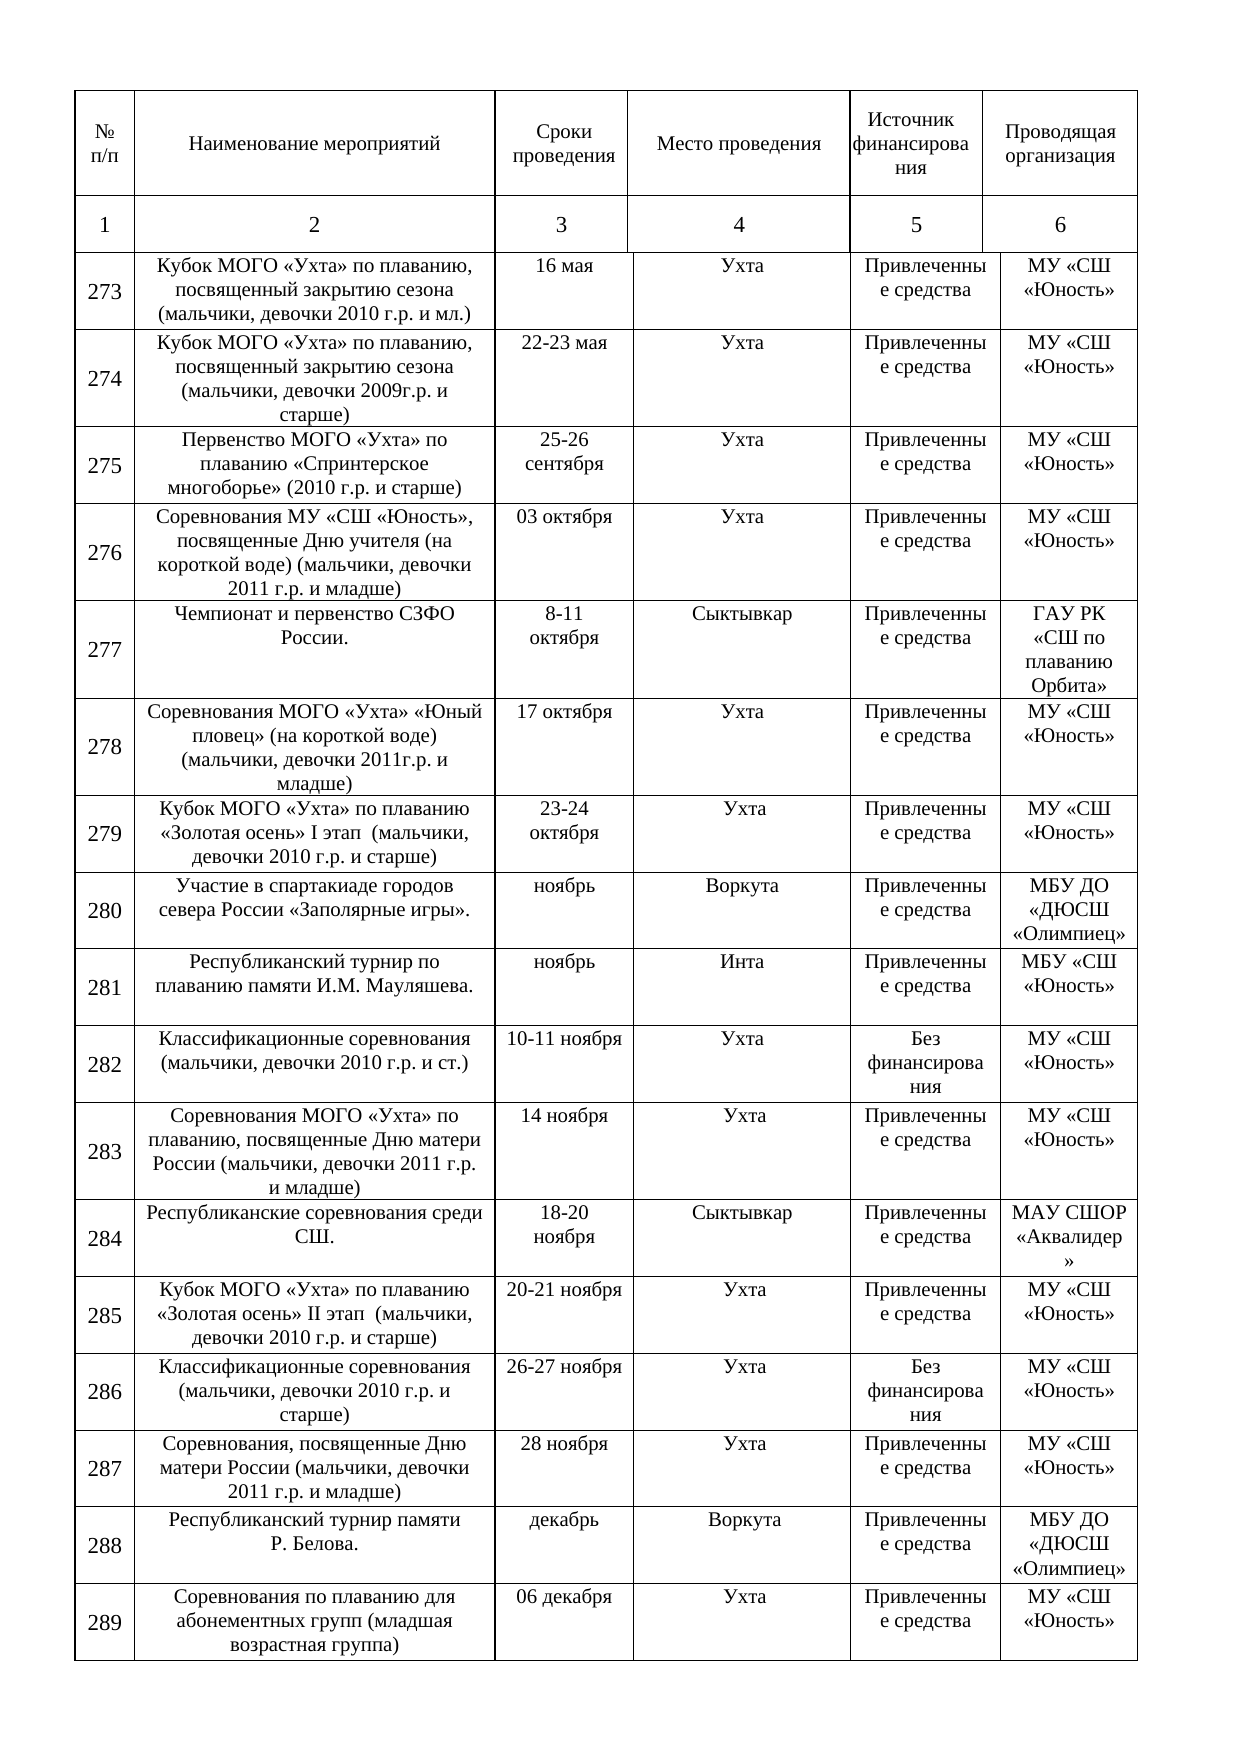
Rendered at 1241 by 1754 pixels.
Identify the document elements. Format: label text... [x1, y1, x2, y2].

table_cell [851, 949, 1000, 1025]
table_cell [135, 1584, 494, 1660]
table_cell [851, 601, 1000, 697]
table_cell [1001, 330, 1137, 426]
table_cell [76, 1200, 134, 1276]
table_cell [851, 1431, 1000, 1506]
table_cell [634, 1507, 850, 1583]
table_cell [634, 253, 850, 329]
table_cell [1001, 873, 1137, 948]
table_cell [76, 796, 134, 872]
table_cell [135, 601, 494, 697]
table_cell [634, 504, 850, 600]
table_header Сроки проведения [496, 91, 627, 195]
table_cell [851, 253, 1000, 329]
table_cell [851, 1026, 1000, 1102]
table_header № п/п [76, 91, 134, 195]
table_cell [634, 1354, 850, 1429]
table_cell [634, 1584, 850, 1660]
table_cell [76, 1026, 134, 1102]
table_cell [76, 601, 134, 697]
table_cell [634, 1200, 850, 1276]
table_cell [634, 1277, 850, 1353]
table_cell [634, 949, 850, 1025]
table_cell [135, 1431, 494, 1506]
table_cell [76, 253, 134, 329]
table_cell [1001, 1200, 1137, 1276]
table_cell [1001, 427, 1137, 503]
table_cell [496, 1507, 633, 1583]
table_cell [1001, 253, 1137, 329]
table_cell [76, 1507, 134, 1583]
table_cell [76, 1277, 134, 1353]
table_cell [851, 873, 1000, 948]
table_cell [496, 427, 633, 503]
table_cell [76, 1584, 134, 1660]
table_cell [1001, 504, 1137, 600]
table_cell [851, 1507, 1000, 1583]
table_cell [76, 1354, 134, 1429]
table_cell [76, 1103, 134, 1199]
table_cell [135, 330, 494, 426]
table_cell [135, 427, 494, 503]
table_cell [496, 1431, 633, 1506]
table_header Место проведения [628, 91, 849, 195]
table_header Источник финансирования [851, 91, 982, 195]
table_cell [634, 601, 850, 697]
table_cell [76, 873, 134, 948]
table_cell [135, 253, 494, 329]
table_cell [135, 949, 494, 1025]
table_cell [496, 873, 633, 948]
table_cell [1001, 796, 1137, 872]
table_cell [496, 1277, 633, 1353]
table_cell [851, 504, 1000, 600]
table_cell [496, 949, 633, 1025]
table_cell 2 [135, 196, 494, 252]
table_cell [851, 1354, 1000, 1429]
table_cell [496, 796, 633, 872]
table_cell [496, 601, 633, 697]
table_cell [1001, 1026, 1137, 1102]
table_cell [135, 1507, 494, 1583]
table_cell 6 [983, 196, 1137, 252]
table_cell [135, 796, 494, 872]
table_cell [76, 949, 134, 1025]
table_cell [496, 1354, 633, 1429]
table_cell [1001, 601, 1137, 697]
table_cell 3 [496, 196, 627, 252]
table_cell 1 [76, 196, 134, 252]
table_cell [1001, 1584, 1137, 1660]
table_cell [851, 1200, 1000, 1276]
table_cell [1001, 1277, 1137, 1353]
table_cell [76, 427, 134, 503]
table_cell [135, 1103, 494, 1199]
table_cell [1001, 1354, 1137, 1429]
table_cell 4 [628, 196, 849, 252]
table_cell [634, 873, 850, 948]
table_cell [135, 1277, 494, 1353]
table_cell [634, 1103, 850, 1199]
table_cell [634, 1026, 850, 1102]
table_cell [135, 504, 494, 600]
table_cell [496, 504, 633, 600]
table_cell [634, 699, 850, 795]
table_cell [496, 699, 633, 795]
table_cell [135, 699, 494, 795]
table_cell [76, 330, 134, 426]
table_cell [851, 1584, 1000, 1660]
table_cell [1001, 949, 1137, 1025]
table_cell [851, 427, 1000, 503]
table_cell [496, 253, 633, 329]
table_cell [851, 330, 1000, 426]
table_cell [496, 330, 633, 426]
table_cell 5 [851, 196, 982, 252]
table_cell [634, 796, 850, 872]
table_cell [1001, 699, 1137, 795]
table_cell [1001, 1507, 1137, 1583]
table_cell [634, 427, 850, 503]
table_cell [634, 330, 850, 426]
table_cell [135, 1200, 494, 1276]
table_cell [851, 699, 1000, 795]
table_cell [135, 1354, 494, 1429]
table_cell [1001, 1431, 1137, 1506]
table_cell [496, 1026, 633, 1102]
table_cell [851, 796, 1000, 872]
table_header Наименование мероприятий [135, 91, 494, 195]
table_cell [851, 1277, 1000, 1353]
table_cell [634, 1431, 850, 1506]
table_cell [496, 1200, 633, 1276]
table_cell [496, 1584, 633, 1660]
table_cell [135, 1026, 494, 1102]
table_header Проводящая организация [983, 91, 1137, 195]
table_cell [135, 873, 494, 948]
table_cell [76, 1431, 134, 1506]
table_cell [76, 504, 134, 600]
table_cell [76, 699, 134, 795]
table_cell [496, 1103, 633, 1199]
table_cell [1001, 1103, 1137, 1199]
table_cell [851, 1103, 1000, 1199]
